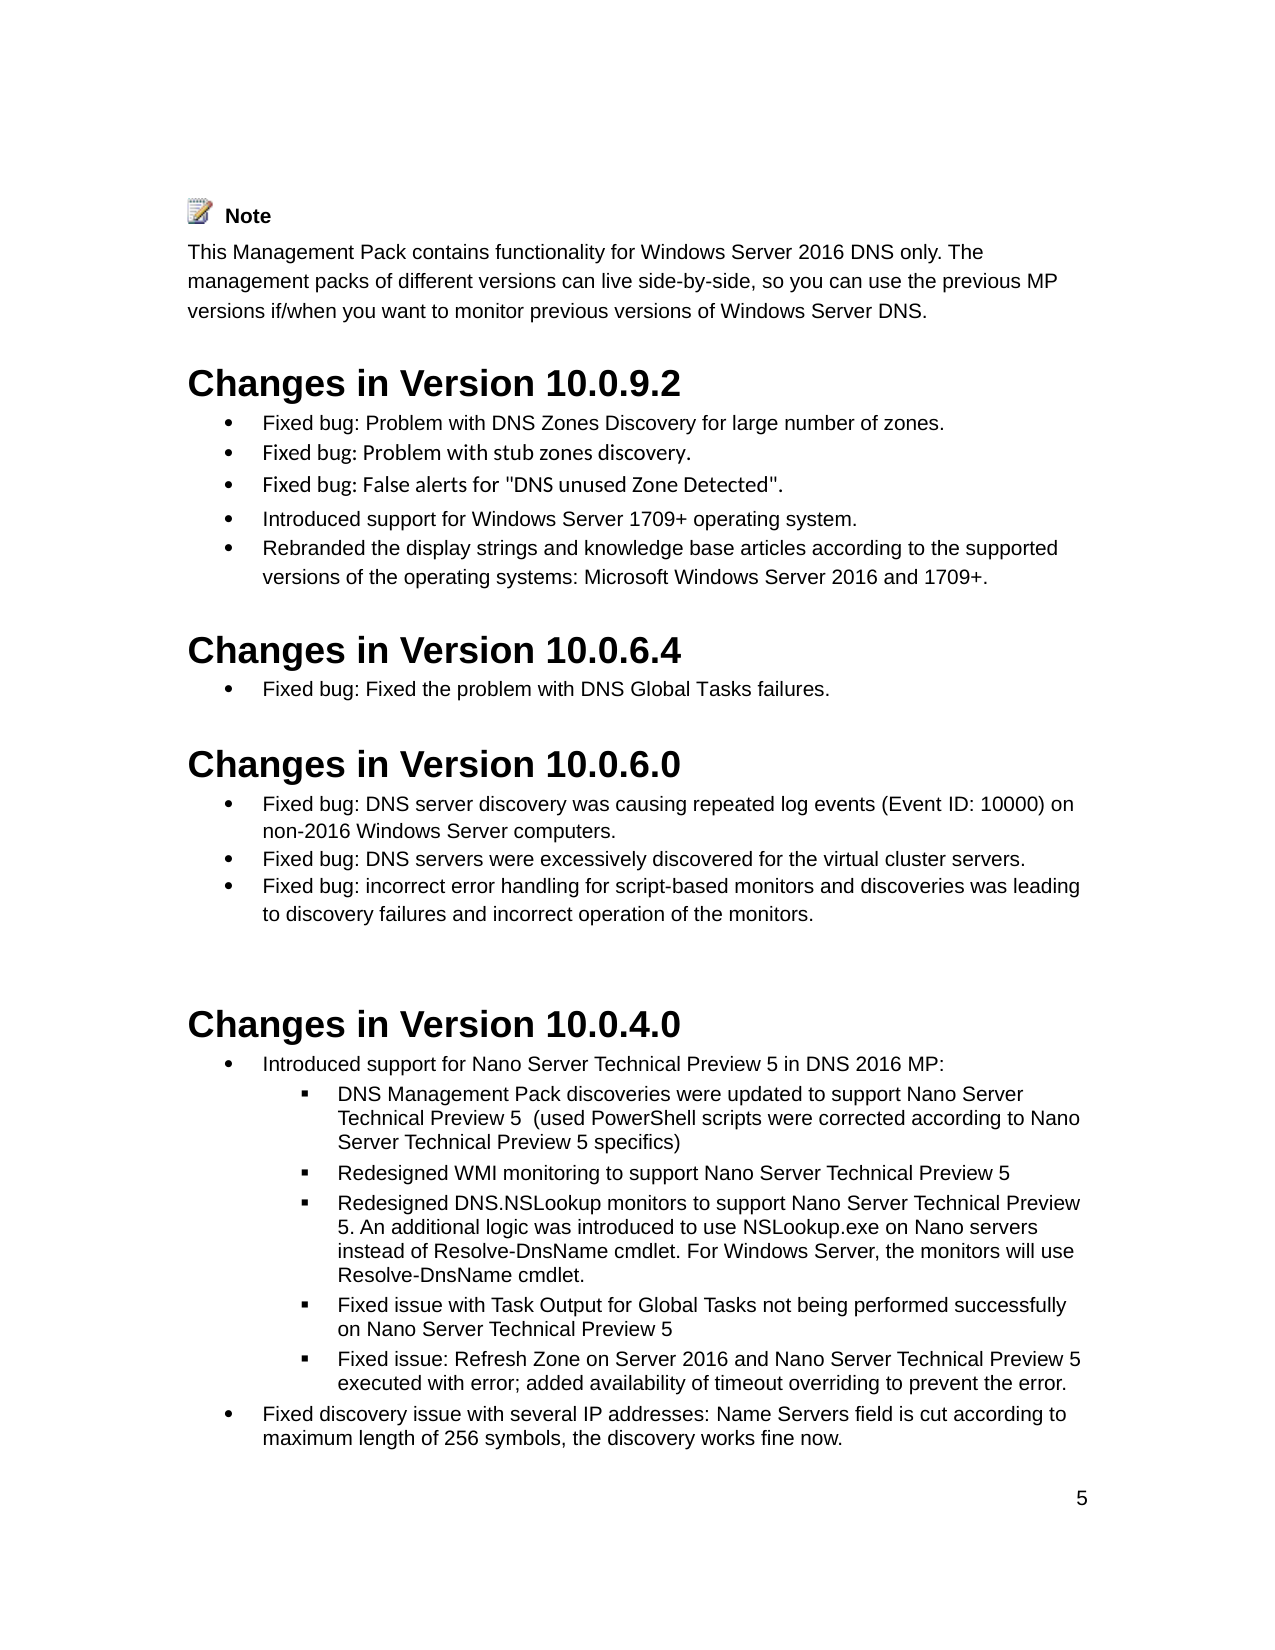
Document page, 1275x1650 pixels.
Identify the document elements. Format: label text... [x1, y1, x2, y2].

picture [187, 198, 226, 224]
list Redesigned DNS.NSLookup monitors to support Nano Server Technical Preview 5. An additional logic was introduced to use NSLookup.exe on Nano servers instead of Resolve-DnsName cmdlet. For Windows Server, the monitors will use Resolve-DnsName cmdlet. [300, 1191, 1087, 1287]
list Fixed bug: incorrect error handling for script-based monitors and discoveries was leading to discovery failures and incorrect operation of the monitors. [225, 874, 1087, 926]
list Fixed bug: False alerts for "DNS unused Zone Detected". [225, 471, 1087, 499]
list Fixed issue with Task Output for Global Tasks not being performed successfully on Nano Server Technical Preview 5 [300, 1293, 1087, 1341]
subtitle Changes in Version 10.0.6.0 [187, 742, 1087, 785]
list Fixed bug: Problem with DNS Zones Discovery for large number of zones. [225, 411, 1087, 435]
list Fixed bug: Fixed the problem with DNS Global Tasks failures. [225, 677, 1087, 701]
list Introduced support for Windows Server 1709+ operating system. [225, 503, 1087, 532]
list Fixed bug: Problem with stub zones discovery. [225, 438, 1087, 466]
list Rebranded the display strings and knowledge base articles according to the supported versions of the operating systems: Microsoft Windows Server 2016 and 1709+. [225, 532, 1087, 590]
subtitle Changes in Version 10.0.6.4 [187, 628, 1087, 671]
list Fixed bug: DNS server discovery was causing repeated log events (Event ID: 10000) on non-2016 Windows Server computers. [225, 792, 1087, 843]
list Introduced support for Nano Server Technical Preview 5 in DNS 2016 MP: [225, 1052, 1087, 1076]
list Fixed bug: DNS servers were excessively discovered for the virtual cluster servers. [225, 847, 1087, 871]
text This Management Pack contains functionality for Windows Server 2016 DNS only. The management packs of different versions can live side-by-side, so you can use the previous MP versions if/when you want to monitor previous versions of Windows Server DNS. [187, 236, 1087, 324]
subtitle Changes in Version 10.0.4.0 [187, 1002, 1087, 1046]
list Fixed discovery issue with several IP addresses: Name Servers field is cut according to maximum length of 256 symbols, the discovery works fine now. [225, 1401, 1087, 1449]
list Redesigned WMI monitoring to support Nano Server Technical Preview 5 [300, 1160, 1087, 1184]
text Note [187, 199, 1087, 230]
list DNS Management Pack discoveries were updated to support Nano Server Technical Preview 5 (used PowerShell scripts were corrected according to Nano Server Technical Preview 5 specifics) [300, 1082, 1087, 1154]
list Fixed issue: Refresh Zone on Server 2016 and Nano Server Technical Preview 5 executed with error; added availability of timeout overriding to prevent the error. [300, 1347, 1087, 1395]
subtitle Changes in Version 10.0.9.2 [187, 361, 1087, 404]
